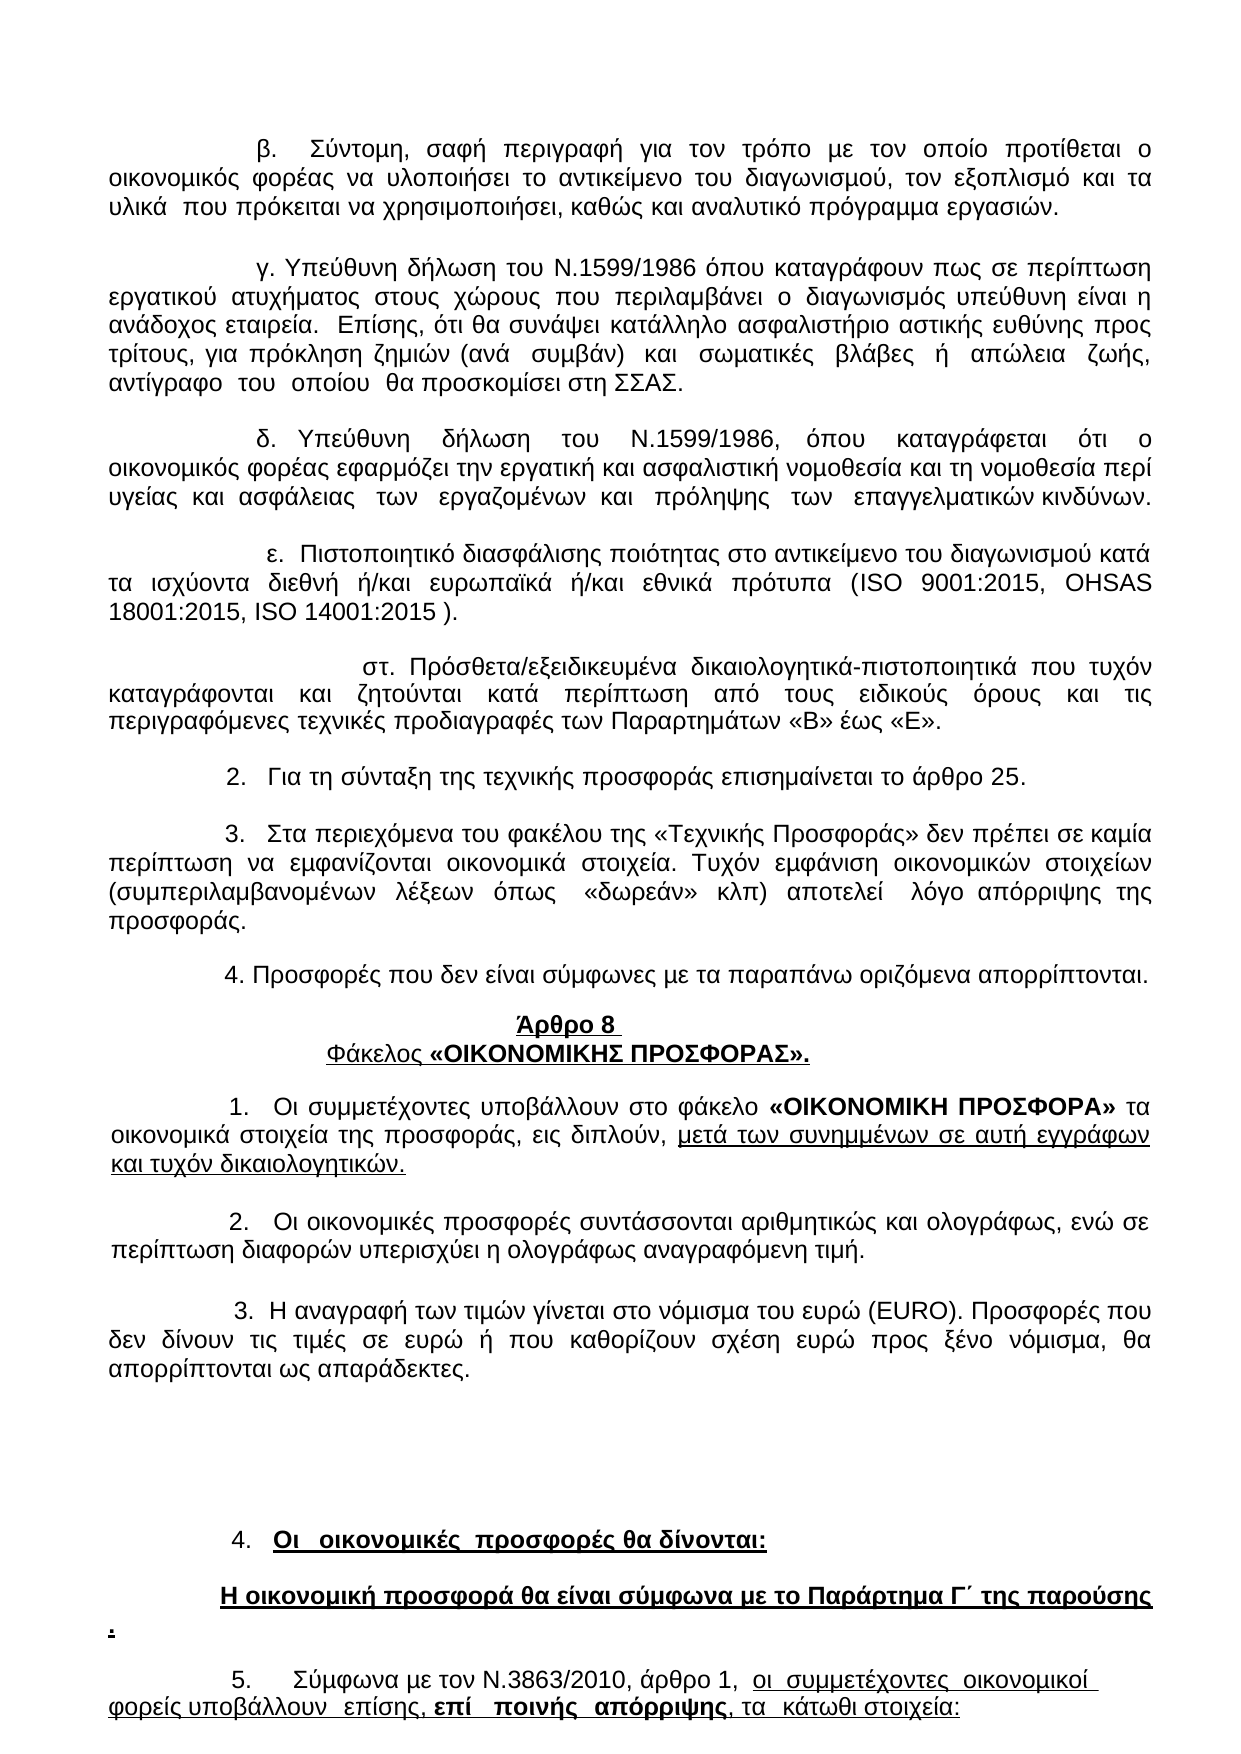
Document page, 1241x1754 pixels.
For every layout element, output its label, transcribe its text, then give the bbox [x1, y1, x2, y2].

text 4. Οι οικονομικές προσφορές θα δίνονται: [197, 1525, 1159, 1554]
text Φάκελος «ΟΙΚΟΝΟΜΙΚΗΣ ΠΡΟΣΦΟΡΑΣ». [111, 1039, 1150, 1068]
list Οι οικονομικές προσφορές συντάσσονται αριθμητικώς και ολογράφως, ενώ σε περίπτωση διαφορών υπερισχύει η ολογράφως αναγραφόμενη τιμή. [111, 1207, 1150, 1264]
text 3. Η αναγραφή των τιµών γίνεται στο νόµισµα του ευρώ (EURO). Προσφορές που δεν δίνουν τις τιµές σε ευρώ ή που καθορίζουν σχέση ευρώ προς ξένο νόµισµα, θα απορρίπτονται ως απαράδεκτες. [108, 1296, 1152, 1383]
text δ. Υπεύθυνη δήλωση του Ν.1599/1986, όπου καταγράφεται ότι ο οικονοµικός φορέας εφαρμόζει την εργατική και ασφαλιστική νοµοθεσία και τη νοµοθεσία περί υγείας και ασφάλειας των εργαζομένων και πρόληψης των επαγγελματικών κινδύνων. [108, 424, 1152, 510]
text β. Σύντοµη, σαφή περιγραφή για τον τρόπο µε τον οποίο προτίθεται ο οικονοµικός φορέας να υλοποιήσει το αντικείμενο του διαγωνισµού, τον εξοπλισµό και τα υλικά που πρόκειται να χρησιμοποιήσει, καθώς και αναλυτικό πρόγραµµα εργασιών. [108, 134, 1152, 221]
text Άρθρο 8 [111, 1010, 1150, 1039]
text στ. Πρόσθετα/εξειδικευμένα δικαιολογητικά-πιστοποιητικά που τυχόν καταγράφονται και ζητούνται κατά περίπτωση από τους ειδικούς όρους και τις περιγραφόμενες τεχνικές προδιαγραφές των Παραρτημάτων «Β» έως «Ε». [108, 653, 1152, 734]
text ε. Πιστοποιητικό διασφάλισης ποιότητας στο αντικείμενο του διαγωνισμού κατά τα ισχύοντα διεθνή ή/και ευρωπαϊκά ή/και εθνικά πρότυπα (ISO 9001:2015, OHSAS 18001:2015, ISO 14001:2015 ). [108, 539, 1152, 625]
text 3. Στα περιεχόμενα του φακέλου της «Τεχνικής Προσφοράς» δεν πρέπει σε καµία περίπτωση να εµφανίζονται οικονοµικά στοιχεία. Τυχόν εµφάνιση οικονοµικών στοιχείων (συμπεριλαμβανομένων λέξεων όπως «δωρεάν» κλπ) αποτελεί λόγο απόρριψης της προσφοράς. [108, 819, 1152, 934]
text Η οικονομική προσφορά θα είναι σύμφωνα με το Παράρτημα Γ΄ της παρούσης . [108, 1581, 1152, 1639]
text 4. Προσφορές που δεν είναι σύμφωνες µε τα παραπάνω οριζόμενα απορρίπτονται. [108, 962, 1152, 989]
list Οι συμμετέχοντες υποβάλλουν στο φάκελο «ΟΙΚΟΝΟΜΙΚΗ ΠΡΟΣΦΟΡΑ» τα οικονομικά στοιχεία της προσφοράς, εις διπλούν, μετά των συνημμένων σε αυτή εγγράφων και τυχόν δικαιολογητικών. [111, 1092, 1150, 1178]
text 2. Για τη σύνταξη της τεχνικής προσφοράς επισημαίνεται το άρθρο 25. [96, 762, 1150, 791]
text γ. Υπεύθυνη δήλωση του Ν.1599/1986 όπου καταγράφουν πως σε περίπτωση εργατικού ατυχήματος στους χώρους που περιλαμβάνει ο διαγωνισμός υπεύθυνη είναι η ανάδοχος εταιρεία. Επίσης, ότι θα συνάψει κατάλληλο ασφαλιστήριο αστικής ευθύνης προς τρίτους, για πρόκληση ζημιών (ανά συµβάν) και σωµατικές βλάβες ή απώλεια ζωής, αντίγραφο του οποίου θα προσκοµίσει στη ΣΣΑΣ. [108, 253, 1152, 396]
text 5. Σύµφωνα µε τον Ν.3863/2010, άρθρο 1, οι συμμετέχοντες οικονοµικοί φορείς υποβάλλουν επίσης, επί ποινής απόρριψης, τα κάτωθι στοιχεία: [108, 1667, 1152, 1721]
